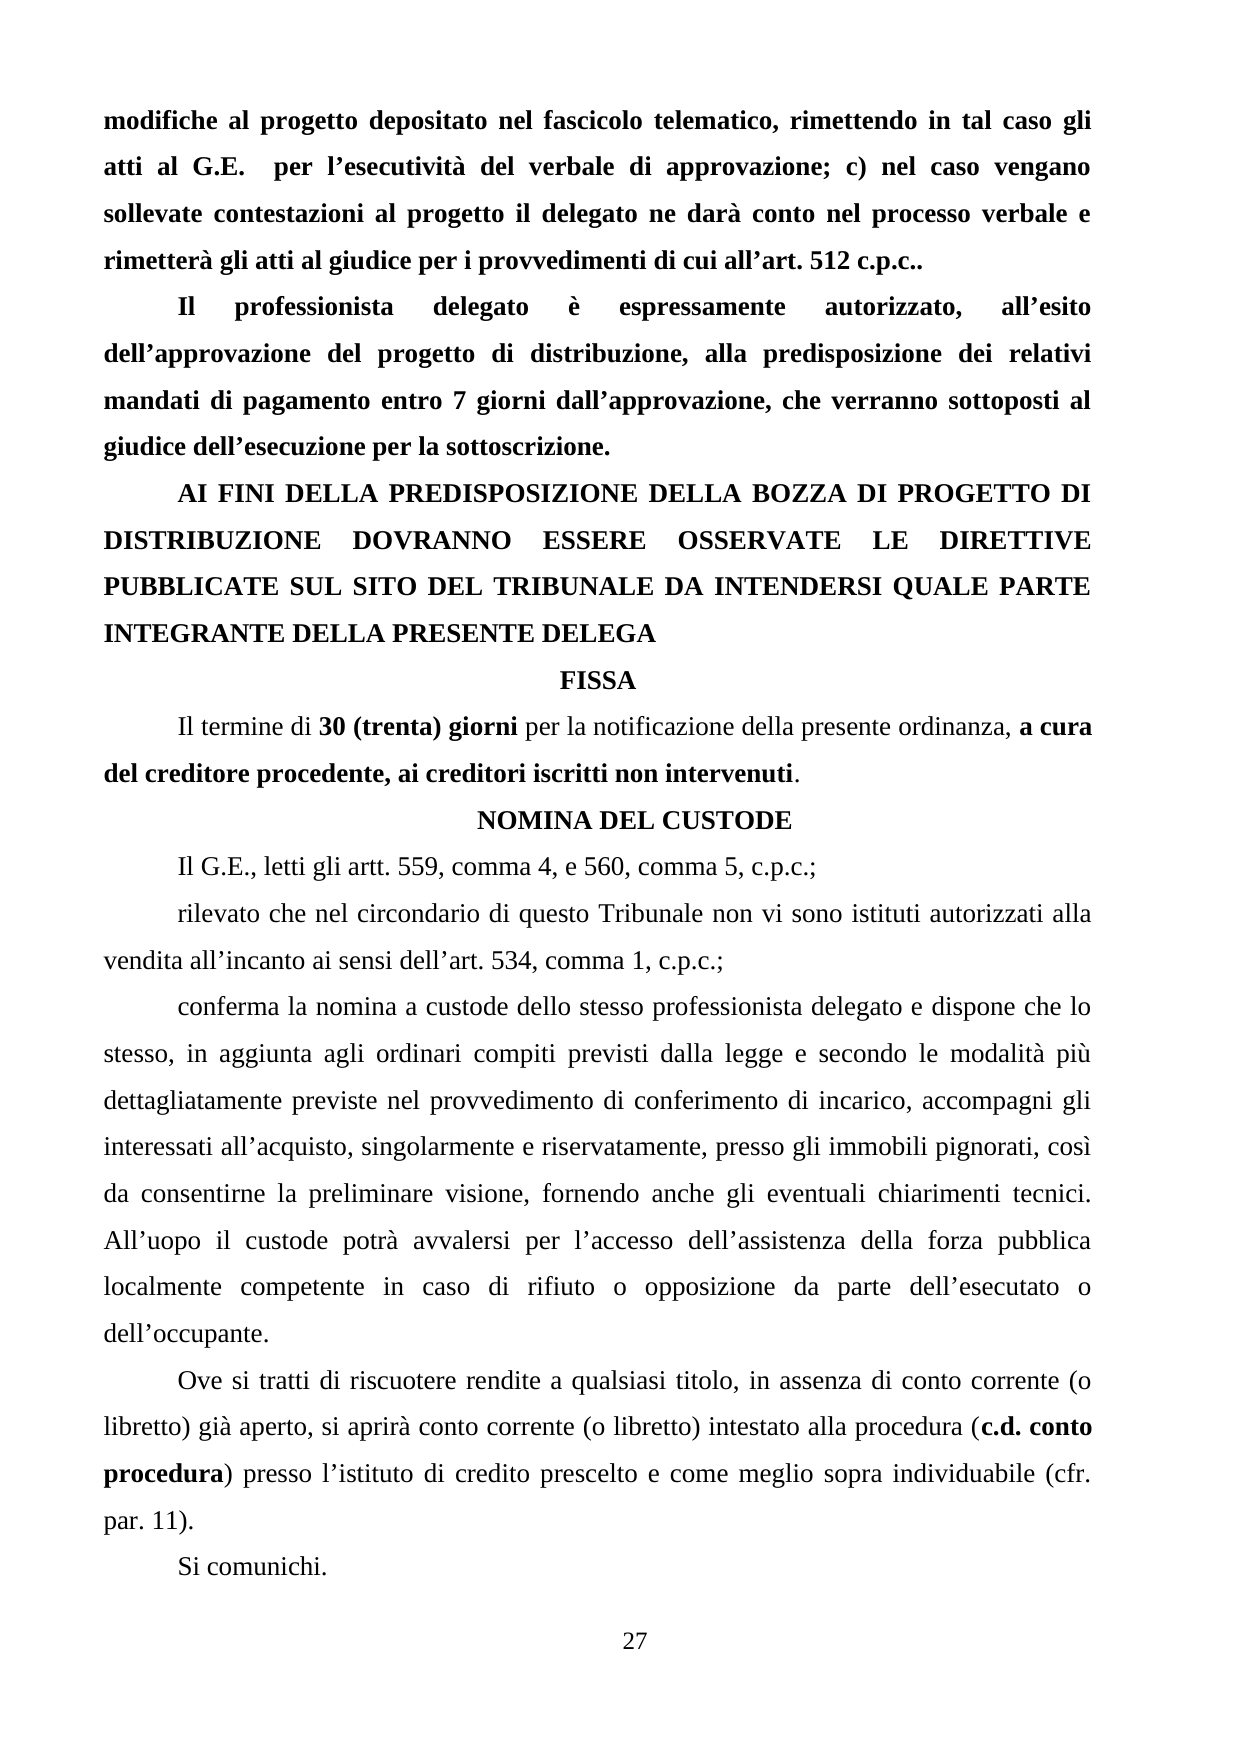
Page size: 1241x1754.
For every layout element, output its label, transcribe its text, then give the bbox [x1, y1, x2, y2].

text Il G.E., letti gli artt. 559, comma 4, e 560, comma 5, c.p.c.; [103, 850, 1092, 882]
text rilevato che nel circondario di questo Tribunale non vi sono istituti autorizzati alla vendita all’incanto ai sensi dell’art. 534, comma 1, c.p.c.; [103, 897, 1092, 975]
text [103, 104, 1092, 275]
text AI FINI DELLA PREDISPOSIZIONE DELLA BOZZA DI PROGETTO DI DISTRIBUZIONE DOVRANNO ESSERE OSSERVATE LE DIRETTIVE PUBBLICATE SUL SITO DEL TRIBUNALE DA INTENDERSI QUALE PARTE INTEGRANTE DELLA PRESENTE DELEGA [103, 477, 1092, 648]
text NOMINA DEL CUSTODE [103, 804, 1092, 835]
text FISSA [103, 664, 1092, 695]
text conferma la nomina a custode dello stesso professionista delegato e dispone che lo stesso, in aggiunta agli ordinari compiti previsti dalla legge e secondo le modalità più dettagliatamente previste nel provvedimento di conferimento di incarico, accompagni gli interessati all’acquisto, singolarmente e riservatamente, presso gli immobili pignorati, così da consentirne la preliminare visione, fornendo anche gli eventuali chiarimenti tecnici. All’uopo il custode potrà avvalersi per l’accesso dell’assistenza della forza pubblica localmente competente in caso di rifiuto o opposizione da parte dell’esecutato o dell’occupante. [103, 990, 1092, 1348]
text Si comunichi. [103, 1550, 1092, 1582]
text Il professionista delegato è espressamente autorizzato, all’esito dell’approvazione del progetto di distribuzione, alla predisposizione dei relativi mandati di pagamento entro 7 giorni dall’approvazione, che verranno sottoposti al giudice dell’esecuzione per la sottoscrizione. [103, 290, 1092, 462]
text Il termine di 30 (trenta) giorni per la notificazione della presente ordinanza, a cura del creditore procedente, ai creditori iscritti non intervenuti. [103, 710, 1092, 788]
text Ove si tratti di riscuotere rendite a qualsiasi titolo, in assenza di conto corrente (o libretto) già aperto, si aprirà conto corrente (o libretto) intestato alla procedura (c.d. conto procedura) presso l’istituto di credito prescelto e come meglio sopra individuabile (cfr. par. 11). [103, 1364, 1092, 1535]
